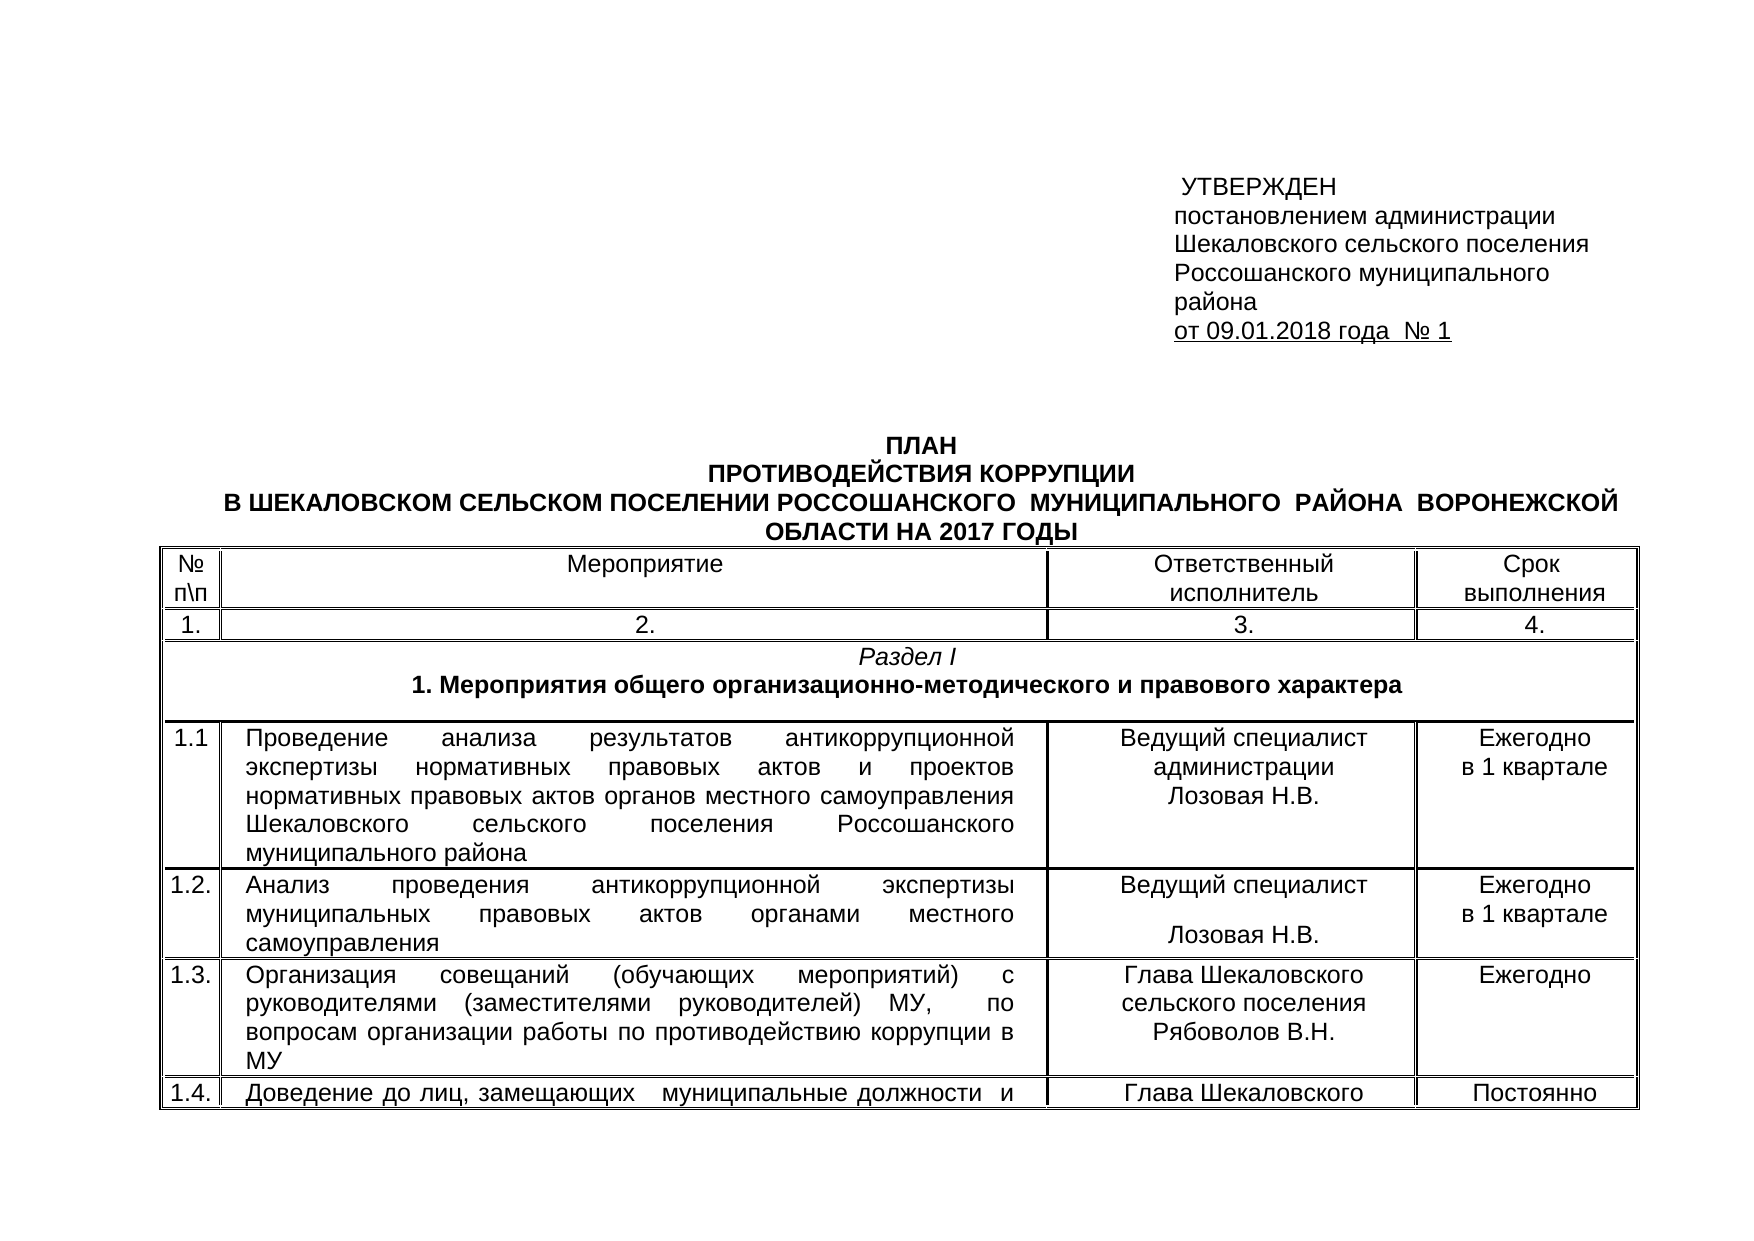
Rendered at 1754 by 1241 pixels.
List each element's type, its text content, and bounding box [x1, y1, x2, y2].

table_cell Проведение анализа результатов антикоррупционной экспертизы нормативных правовых актов и проектов нормативных правовых актов органов местного самоуправления Шекаловского сельского поселения Россошанского муниципального района [222, 723, 1046, 867]
table_header Мероприятие [221, 547, 1047, 606]
table_cell Ведущий специалист Лозовая Н.В. [1049, 870, 1414, 956]
table_cell 1. [163, 606, 219, 638]
table_cell Организация совещаний (обучающих мероприятий) с руководителями (заместителями руководителей) МУ, по вопросам организации работы по противодействию коррупции в МУ [222, 960, 1046, 1075]
table_cell Раздел I 1. Мероприятия общего организационно-методического и правового характера [163, 639, 1637, 720]
table_header УТВЕРЖДЕН постановлением администрации Шекаловского сельского поселения Россошанского муниципального района от 09.01.2018 года № 1 [1104, 172, 1642, 402]
table_cell Ежегодно [1418, 956, 1637, 1075]
table_cell Ежегодно в 1 квартале [1418, 867, 1636, 956]
table_cell 2. [222, 610, 1046, 638]
table_cell 1.3. [163, 956, 219, 1075]
table_cell 4. [1418, 606, 1637, 638]
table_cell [221, 1078, 1047, 1107]
table_cell Ведущий специалист администрации Лозовая Н.В. [1049, 723, 1414, 867]
text В ШЕКАЛОВСКОМ СЕЛЬСКОМ ПОСЕЛЕНИИ РОССОШАНСКОГО МУНИЦИПАЛЬНОГО РАЙОНА ВОРОНЕЖСКОЙ ОБЛАСТИ НА 2017 ГОДЫ [177, 488, 1665, 546]
text ПЛАН [177, 431, 1665, 459]
table_header Срок выполнения [1416, 549, 1636, 606]
table_cell Постоянно [1416, 1075, 1638, 1107]
table_cell 3. [1049, 610, 1414, 638]
table_cell 1.4. [161, 1075, 221, 1107]
table_cell 1.1 [163, 720, 219, 867]
table_cell 1.2. [163, 867, 219, 956]
table_cell Анализ проведения антикоррупционной экспертизы муниципальных правовых актов органами местного самоуправления [222, 870, 1046, 956]
table_header № п\п [163, 549, 221, 606]
table_header Ответственный исполнитель [1047, 547, 1416, 606]
text ПРОТИВОДЕЙСТВИЯ КОРРУПЦИИ [177, 459, 1665, 488]
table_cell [1047, 1075, 1416, 1107]
table_cell Глава Шекаловского сельского поселения Рябоволов В.Н. [1049, 960, 1414, 1075]
table_cell Ежегодно в 1 квартале [1418, 720, 1636, 867]
